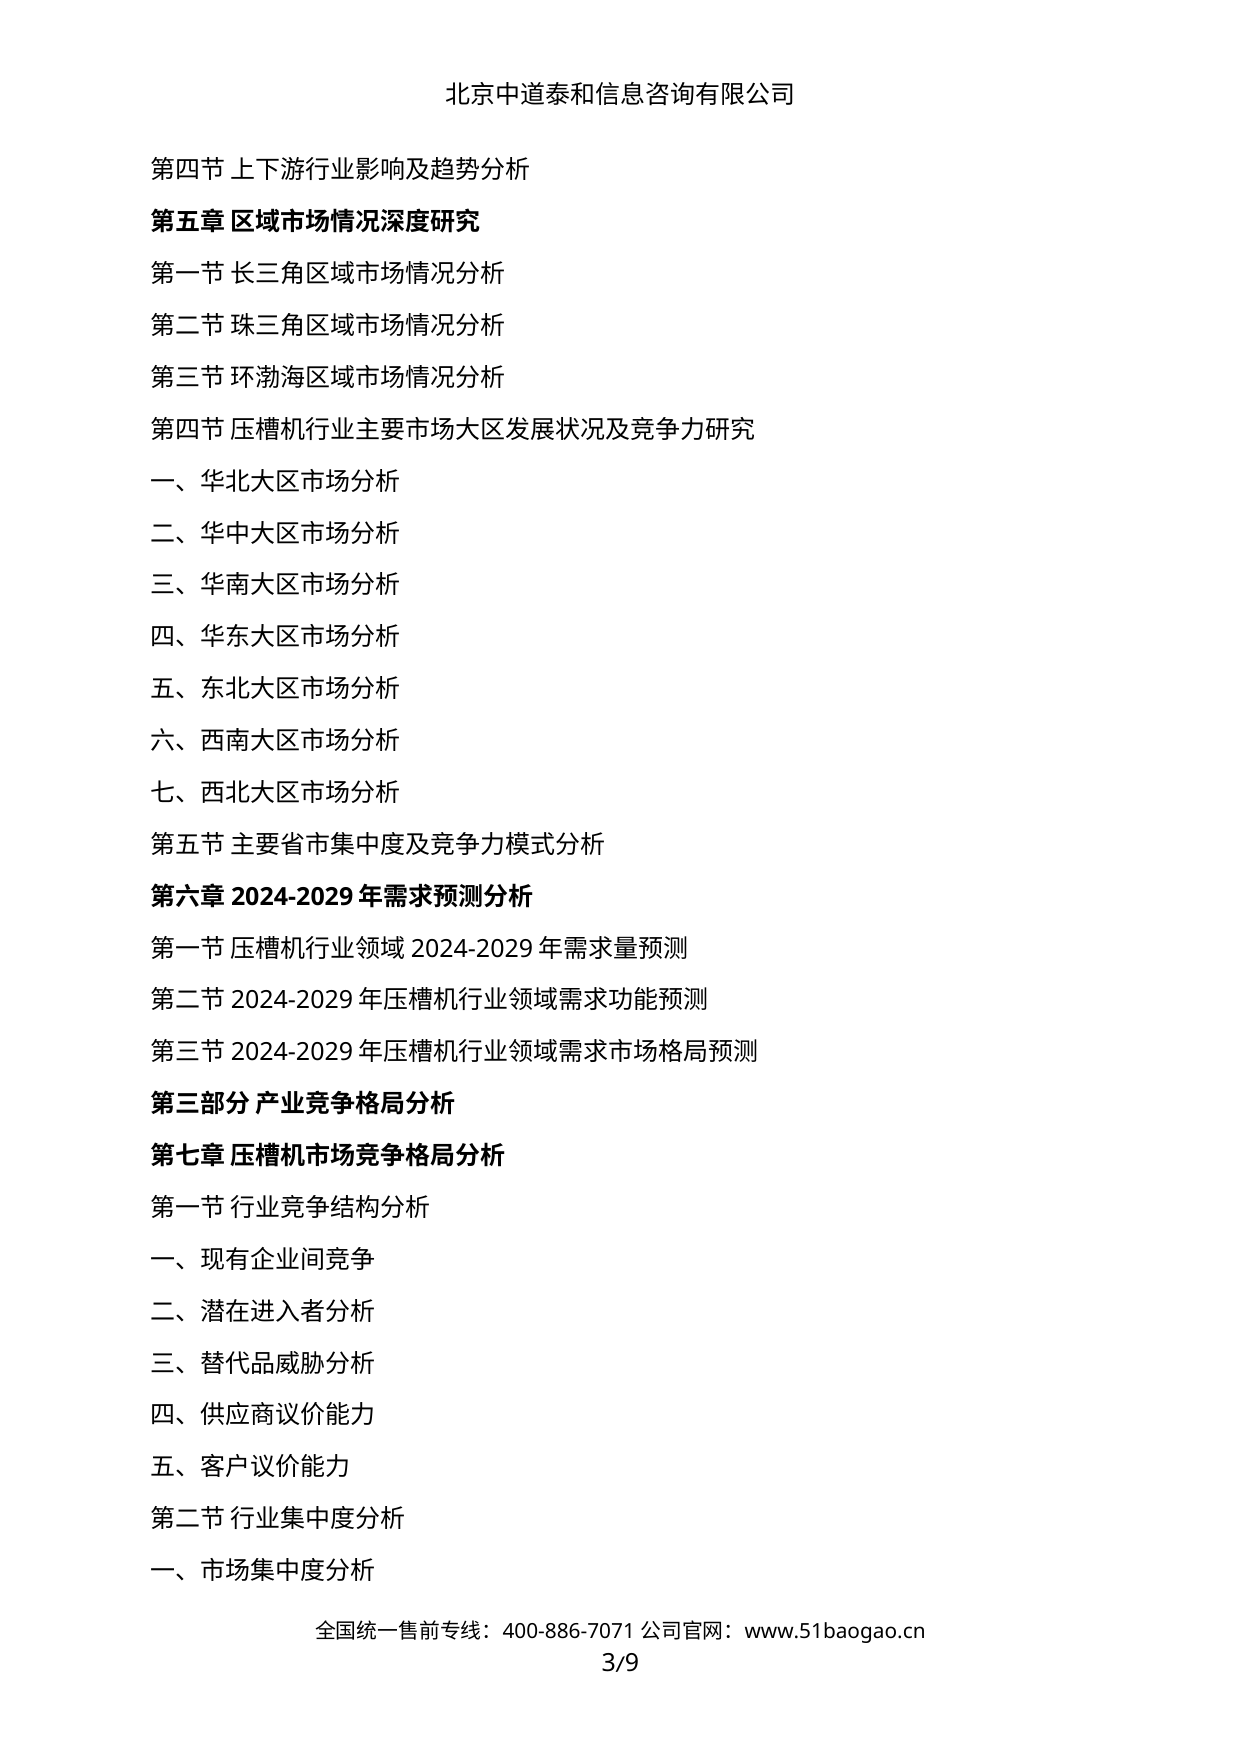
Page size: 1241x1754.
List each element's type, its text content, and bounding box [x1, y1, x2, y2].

text 二、潜在进入者分析 [150, 1291, 1090, 1327]
text 第四节 压槽机行业主要市场大区发展状况及竞争力研究 [150, 409, 1090, 446]
text 第三部分 产业竞争格局分析 [150, 1084, 1090, 1120]
text 二、华中大区市场分析 [150, 513, 1090, 549]
text 第五章 区域市场情况深度研究 [150, 202, 1090, 238]
text 第二节 珠三角区域市场情况分析 [150, 306, 1090, 342]
text 第二节 2024-2029年压槽机行业领域需求功能预测 [150, 980, 1090, 1016]
text 第七章 压槽机市场竞争格局分析 [150, 1136, 1090, 1172]
text 五、客户议价能力 [150, 1447, 1090, 1483]
text 第三节 2024-2029年压槽机行业领域需求市场格局预测 [150, 1032, 1090, 1068]
text 三、华南大区市场分析 [150, 565, 1090, 601]
text 第五节 主要省市集中度及竞争力模式分析 [150, 824, 1090, 861]
text 第一节 行业竞争结构分析 [150, 1187, 1090, 1224]
text 第六章 2024-2029年需求预测分析 [150, 876, 1090, 912]
text 第四节 上下游行业影响及趋势分析 [150, 150, 1090, 186]
text 第三节 环渤海区域市场情况分析 [150, 357, 1090, 394]
text 一、华北大区市场分析 [150, 461, 1090, 497]
text 三、替代品威胁分析 [150, 1343, 1090, 1379]
text 第一节 压槽机行业领域2024-2029年需求量预测 [150, 928, 1090, 964]
text 七、西北大区市场分析 [150, 772, 1090, 809]
text 四、华东大区市场分析 [150, 617, 1090, 653]
text 第一节 长三角区域市场情况分析 [150, 254, 1090, 290]
text 一、市场集中度分析 [150, 1551, 1090, 1587]
text 六、西南大区市场分析 [150, 721, 1090, 757]
text 五、东北大区市场分析 [150, 669, 1090, 705]
text 四、供应商议价能力 [150, 1395, 1090, 1431]
text 第二节 行业集中度分析 [150, 1499, 1090, 1535]
text 一、现有企业间竞争 [150, 1239, 1090, 1276]
